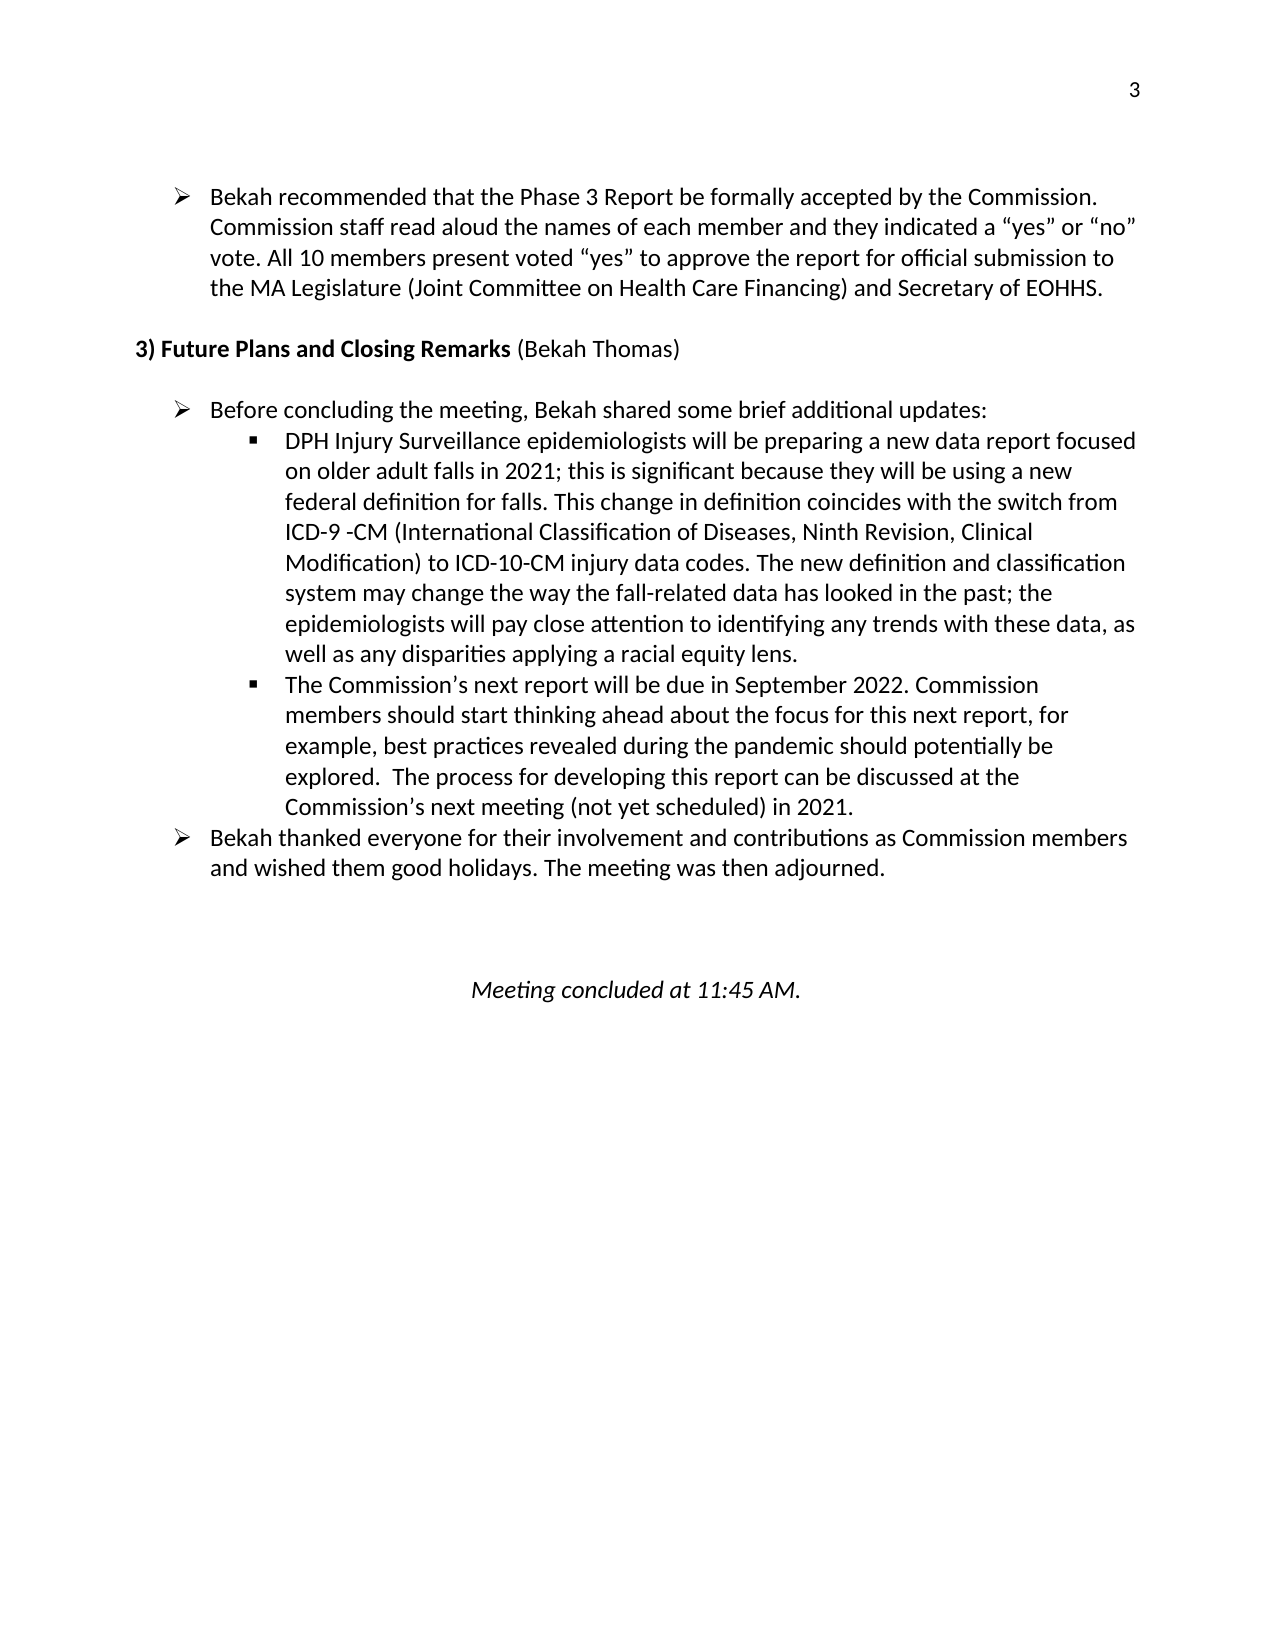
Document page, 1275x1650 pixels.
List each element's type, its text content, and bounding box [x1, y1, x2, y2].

list DPH Injury Surveillance epidemiologists will be preparing a new data report focused on older adult falls in 2021; this is significant because they will be using a new federal definition for falls. This change in definition coincides with the switch from ICD-9 -CM (International Classification of Diseases, Ninth Revision, Clinical Modification) to ICD-10-CM injury data codes. The new definition and classification system may change the way the fall-related data has looked in the past; the epidemiologists will pay close attention to identifying any trends with these data, as well as any disparities applying a racial equity lens. [247, 425, 1140, 669]
text Meeting concluded at 11:45 AM. [135, 974, 1140, 1005]
list Before concluding the meeting, Bekah shared some brief additional updates: [172, 394, 1140, 425]
list Bekah thanked everyone for their involvement and contributions as Commission members and wished them good holidays. The meeting was then adjourned. [172, 822, 1140, 883]
list The Commission’s next report will be due in September 2022. Commission members should start thinking ahead about the focus for this next report, for example, best practices revealed during the pandemic should potentially be explored. The process for developing this report can be discussed at the Commission’s next meeting (not yet scheduled) in 2021. [247, 669, 1140, 822]
text 3) Future Plans and Closing Remarks (Bekah Thomas) [135, 333, 1140, 364]
list Bekah recommended that the Phase 3 Report be formally accepted by the Commission. Commission staff read aloud the names of each member and they indicated a “yes” or “no” vote. All 10 members present voted “yes” to approve the report for official submission to the MA Legislature (Joint Committee on Health Care Financing) and Secretary of EOHHS. [172, 181, 1140, 303]
